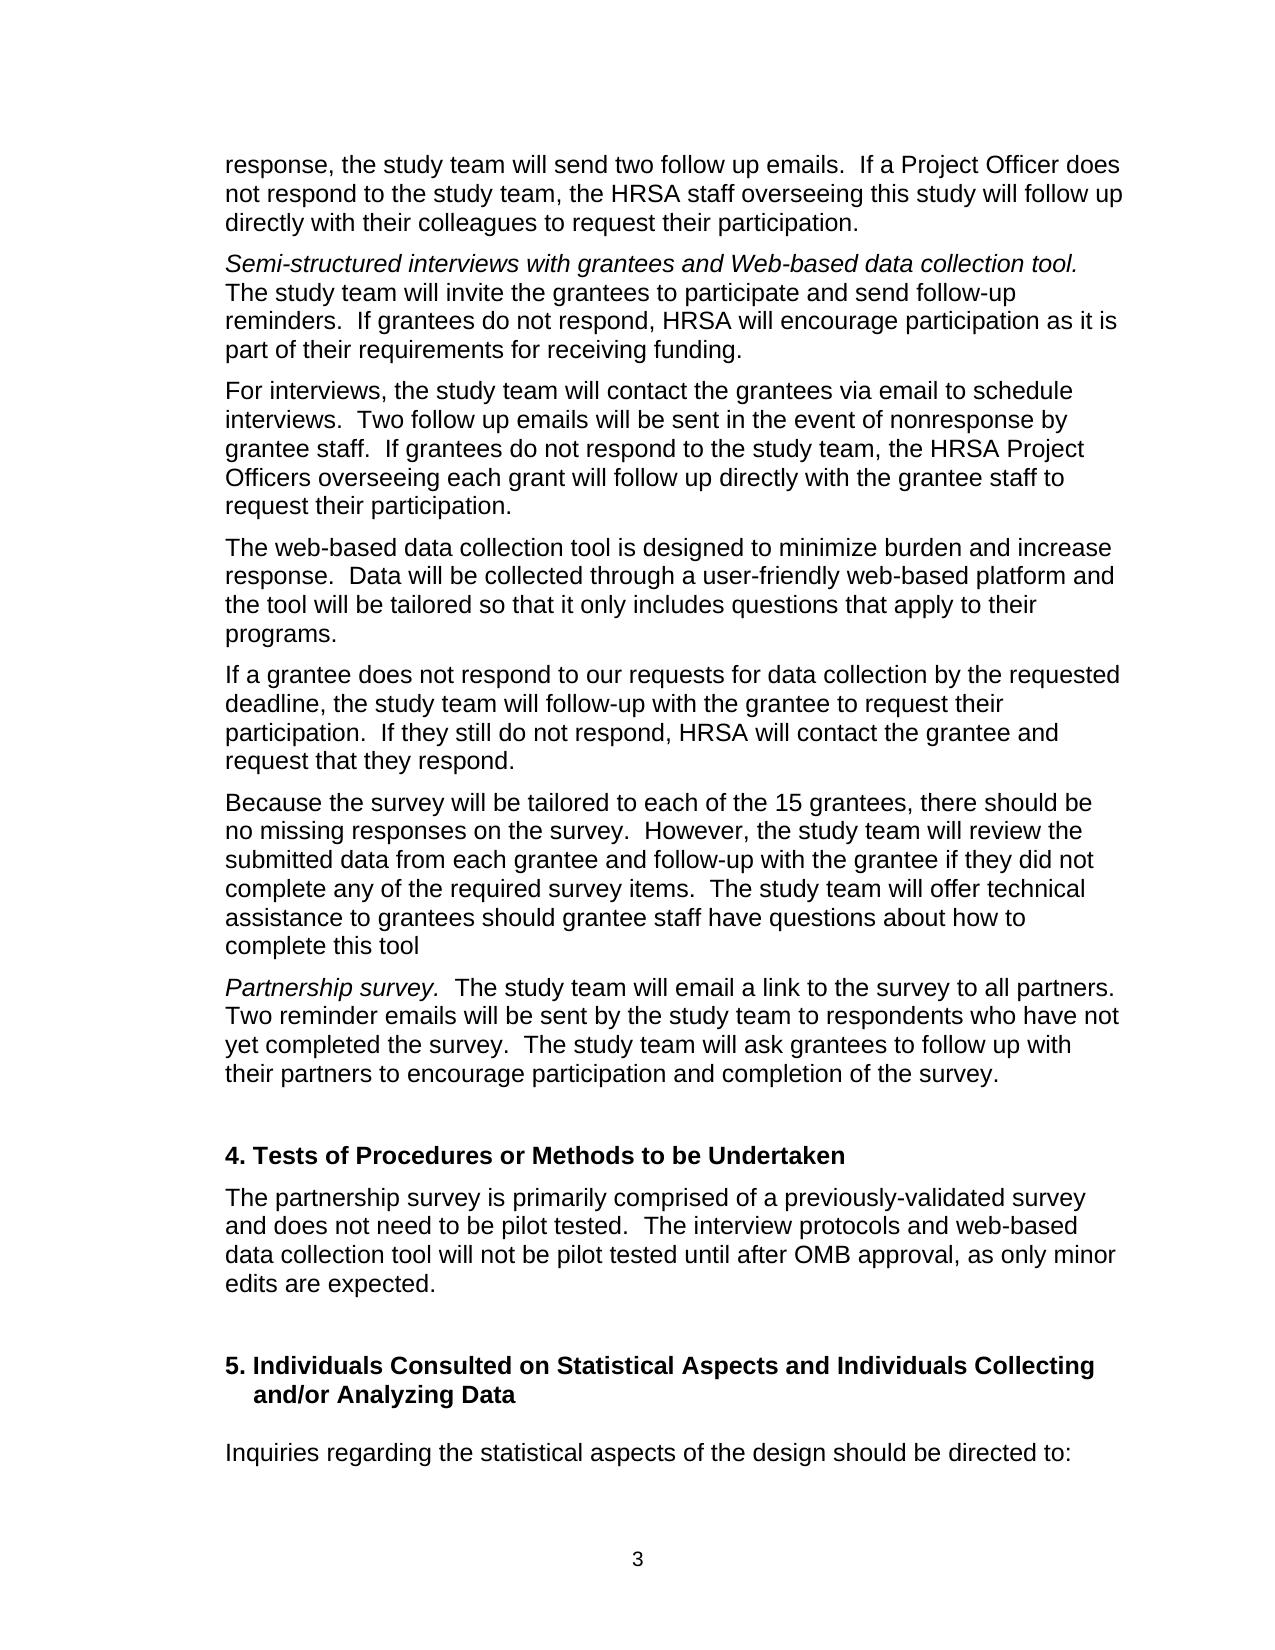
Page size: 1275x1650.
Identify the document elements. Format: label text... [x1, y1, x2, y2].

text 5. Individuals Consulted on Statistical Aspects and Individuals Collecting and/or Analyzing Data [225, 1351, 1125, 1409]
text Inquiries regarding the statistical aspects of the design should be directed to: [225, 1437, 1125, 1466]
text 4. Tests of Procedures or Methods to be Undertaken [150, 1141, 1125, 1170]
text Because the survey will be tailored to each of the 15 grantees, there should be no missing responses on the survey. However, the study team will review the submitted data from each grantee and follow-up with the grantee if they did not complete any of the required survey items. The study team will offer technical assistance to grantees should grantee staff have questions about how to complete this tool [225, 787, 1125, 960]
text If a grantee does not respond to our requests for data collection by the requested deadline, the study team will follow-up with the grantee to request their participation. If they still do not respond, HRSA will contact the grantee and request that they respond. [225, 660, 1125, 775]
text The web-based data collection tool is designed to minimize burden and increase response. Data will be collected through a user-friendly web-based platform and the tool will be tailored so that it only includes questions that apply to their programs. [225, 532, 1125, 647]
text The partnership survey is primarily comprised of a previously-validated survey and does not need to be pilot tested. The interview protocols and web-based data collection tool will not be pilot tested until after OMB approval, as only minor edits are expected. [225, 1182, 1125, 1297]
text Partnership survey. The study team will email a link to the survey to all partners. Two reminder emails will be sent by the study team to respondents who have not yet completed the survey. The study team will ask grantees to follow up with their partners to encourage participation and completion of the survey. [225, 972, 1125, 1087]
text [225, 150, 1125, 236]
text Semi-structured interviews with grantees and Web-based data collection tool. The study team will invite the grantees to participate and send follow-up reminders. If grantees do not respond, HRSA will encourage participation as it is part of their requirements for receiving funding. [225, 249, 1125, 364]
text For interviews, the study team will contact the grantees via email to schedule interviews. Two follow up emails will be sent in the event of nonresponse by grantee staff. If grantees do not respond to the study team, the HRSA Project Officers overseeing each grant will follow up directly with the grantee staff to request their participation. [225, 376, 1125, 520]
